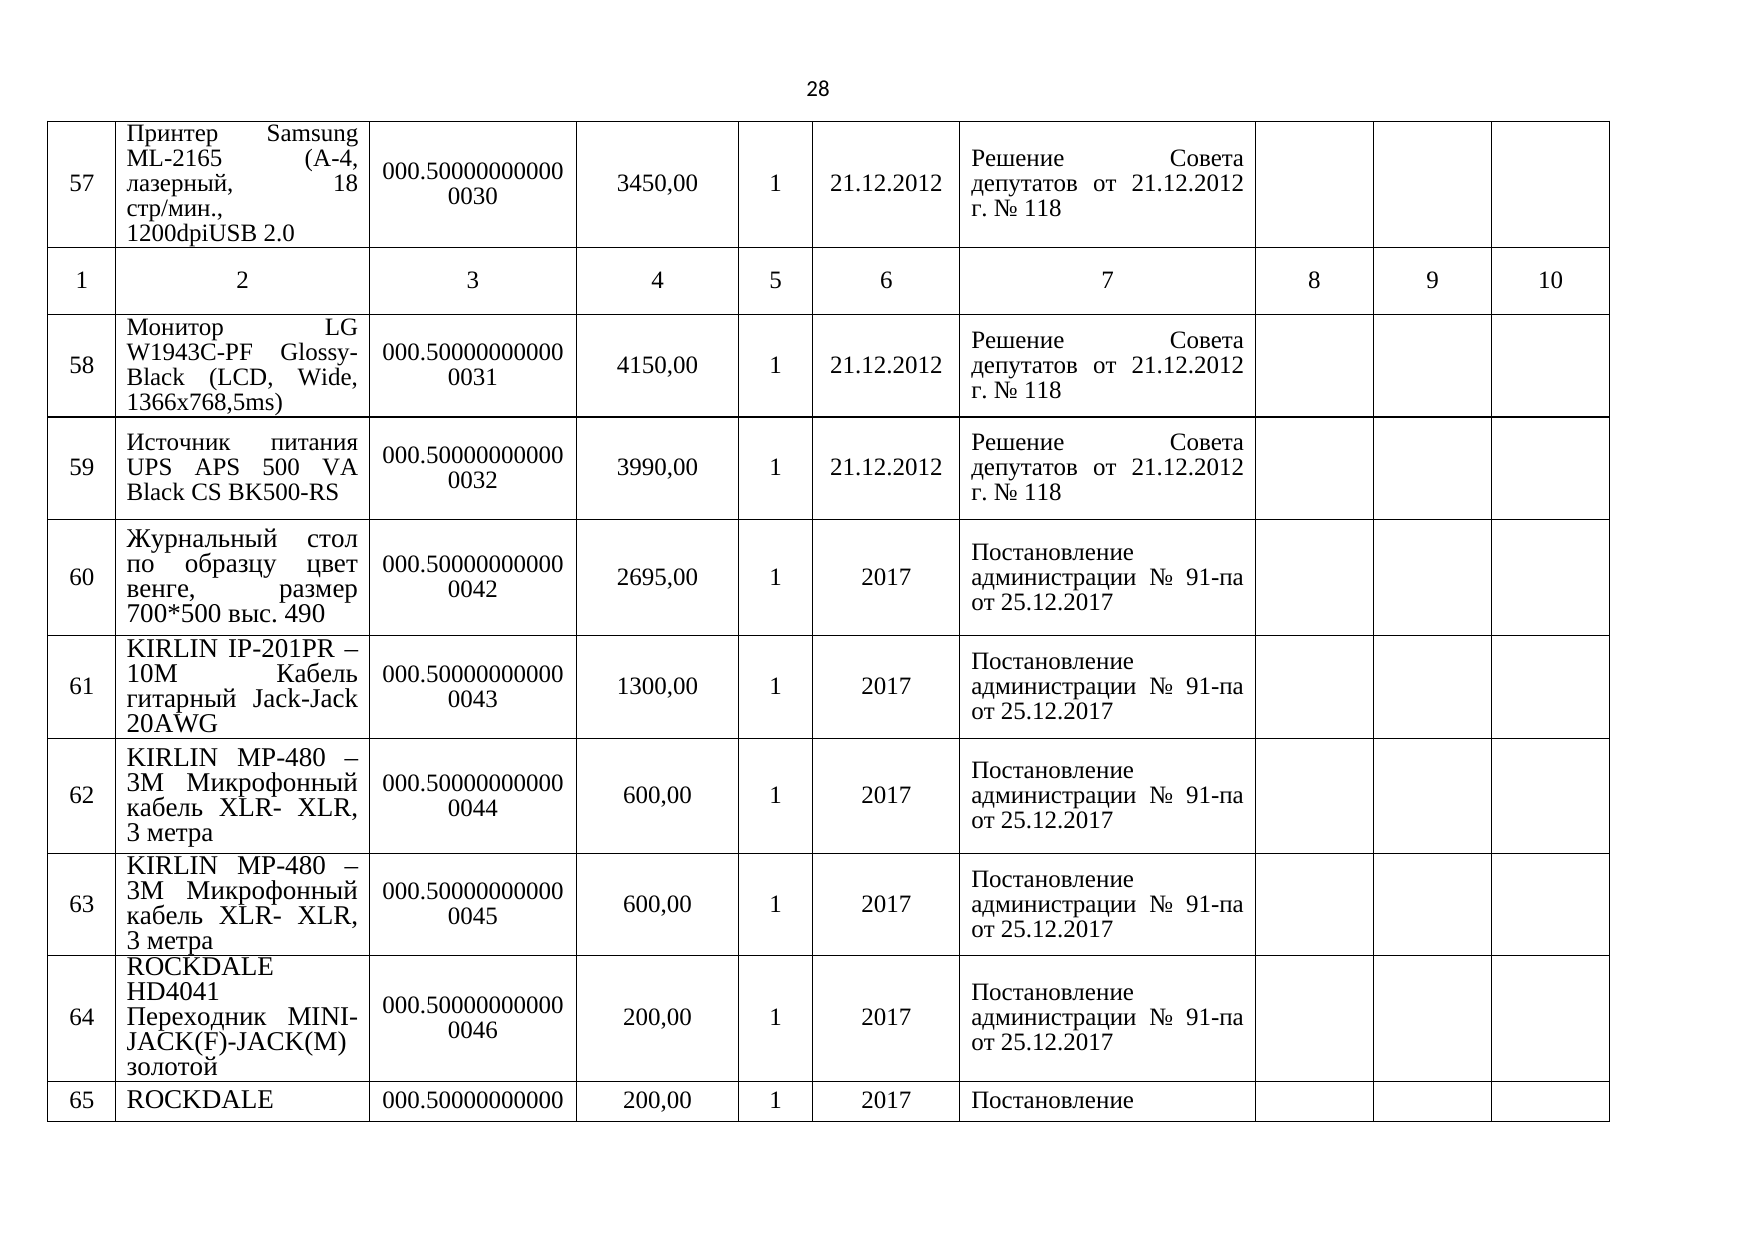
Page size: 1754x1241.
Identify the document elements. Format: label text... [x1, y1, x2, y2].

table_cell 61 [48, 636, 115, 738]
table_cell 200,00 [577, 1082, 738, 1121]
table_cell 000.500000000000030 [370, 122, 576, 247]
table_cell 000.500000000000046 [370, 956, 576, 1081]
table_cell [1492, 520, 1609, 635]
table_cell Постановление администрации № 91-па от 25.12.2017 [960, 739, 1255, 853]
table_cell 000.500000000000042 [370, 520, 576, 635]
table_cell 1 [739, 520, 812, 635]
table_cell [1492, 739, 1609, 853]
table_cell [1492, 1082, 1609, 1121]
table_cell 1300,00 [577, 636, 738, 738]
table_cell [1492, 418, 1609, 519]
table_cell 2017 [813, 520, 959, 635]
table_cell 4 [577, 248, 738, 314]
table_cell [1256, 520, 1373, 635]
table_cell 21.12.2012 [813, 122, 959, 247]
table_cell 000.500000000000032 [370, 418, 576, 519]
table_cell 2017 [813, 636, 959, 738]
table_cell [1256, 956, 1373, 1081]
table_cell 63 [48, 854, 115, 955]
table_cell 2017 [813, 854, 959, 955]
table_cell Источник питания UPS APS 500 VA Black CS BK500-RS [116, 418, 369, 519]
table_cell 6 [813, 248, 959, 314]
table_cell 5 [739, 248, 812, 314]
table_cell [1256, 315, 1373, 416]
table_cell [1492, 636, 1609, 738]
table_cell Решение Совета депутатов от 21.12.2012 г. № 118 [960, 418, 1255, 519]
table_cell 58 [48, 315, 115, 416]
table_cell 64 [48, 956, 115, 1081]
table_cell Постановление администрации № 91-па от 25.12.2017 [960, 854, 1255, 955]
table_cell [1256, 854, 1373, 955]
table_cell 1 [739, 739, 812, 853]
table_cell Принтер Samsung ML-2165 (A-4, лазерный, 18 стр/мин., 1200dpiUSB 2.0 [116, 122, 369, 247]
table_cell [1374, 520, 1491, 635]
table_cell [1374, 854, 1491, 955]
table_cell 2017 [813, 1082, 959, 1121]
table_cell 1 [739, 1082, 812, 1121]
table_cell 2 [116, 248, 369, 314]
table_cell 000.500000000000044 [370, 739, 576, 853]
table_cell 600,00 [577, 854, 738, 955]
table_cell 65 [48, 1082, 115, 1121]
table_cell 1 [739, 122, 812, 247]
table_cell 1 [739, 636, 812, 738]
table_cell 3450,00 [577, 122, 738, 247]
table_cell 21.12.2012 [813, 315, 959, 416]
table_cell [960, 1082, 1255, 1121]
table_cell 000.500000000000031 [370, 315, 576, 416]
table_cell 1 [739, 854, 812, 955]
table_cell 21.12.2012 [813, 418, 959, 519]
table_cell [116, 956, 369, 1081]
table_cell 2017 [813, 739, 959, 853]
table_cell [1256, 122, 1373, 247]
table_cell 000.500000000000047 [370, 1082, 576, 1121]
table_cell KIRLIN IP-201PR – 10М Кабель гитарный Jack-Jack 20AWG [116, 636, 369, 738]
table_cell 1 [48, 248, 115, 314]
table_cell [1374, 1082, 1491, 1121]
table_cell 59 [48, 418, 115, 519]
table_cell 1 [739, 418, 812, 519]
table_cell 2695,00 [577, 520, 738, 635]
table_cell [1374, 315, 1491, 416]
table_cell 600,00 [577, 739, 738, 853]
table_cell [1492, 854, 1609, 955]
table_cell 2017 [813, 956, 959, 1081]
table_cell [1256, 418, 1373, 519]
table_cell [1256, 739, 1373, 853]
table_cell 60 [48, 520, 115, 635]
table_cell [1492, 122, 1609, 247]
table_cell Монитор LG W1943C-PF Glossy-Black (LCD, Wide, 1366x768,5ms) [116, 315, 369, 416]
table_cell 1 [739, 315, 812, 416]
table_cell [1492, 315, 1609, 416]
table_cell 9 [1374, 248, 1491, 314]
table_cell [1374, 418, 1491, 519]
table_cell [116, 1082, 369, 1121]
table_cell 000.500000000000045 [370, 854, 576, 955]
table_cell 62 [48, 739, 115, 853]
table_cell [1256, 636, 1373, 738]
table_cell 3 [370, 248, 576, 314]
table_cell [1256, 1082, 1373, 1121]
table_cell [1374, 122, 1491, 247]
table_cell 7 [960, 248, 1255, 314]
table_cell 200,00 [577, 956, 738, 1081]
table_cell KIRLIN MP-480 – 3М Микрофонный кабель XLR- XLR, 3 метра [116, 854, 369, 955]
table_cell Постановление администрации № 91-па от 25.12.2017 [960, 520, 1255, 635]
table_cell [1374, 636, 1491, 738]
table_cell 57 [48, 122, 115, 247]
table_cell [1492, 956, 1609, 1081]
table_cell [960, 122, 1255, 247]
table_cell [1374, 739, 1491, 853]
table_cell Постановление администрации № 91-па от 25.12.2017 [960, 636, 1255, 738]
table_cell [960, 956, 1255, 1081]
table_cell 4150,00 [577, 315, 738, 416]
table_cell 3990,00 [577, 418, 738, 519]
table_cell 1 [739, 956, 812, 1081]
table_cell Журнальный стол по образцу цвет венге, размер 700*500 выс. 490 [116, 520, 369, 635]
table_cell 10 [1492, 248, 1609, 314]
table_cell 000.500000000000043 [370, 636, 576, 738]
table_cell Решение Совета депутатов от 21.12.2012 г. № 118 [960, 315, 1255, 416]
table_cell 8 [1256, 248, 1373, 314]
table_cell [1374, 956, 1491, 1081]
table_cell KIRLIN MP-480 – 3М Микрофонный кабель XLR- XLR, 3 метра [116, 739, 369, 853]
